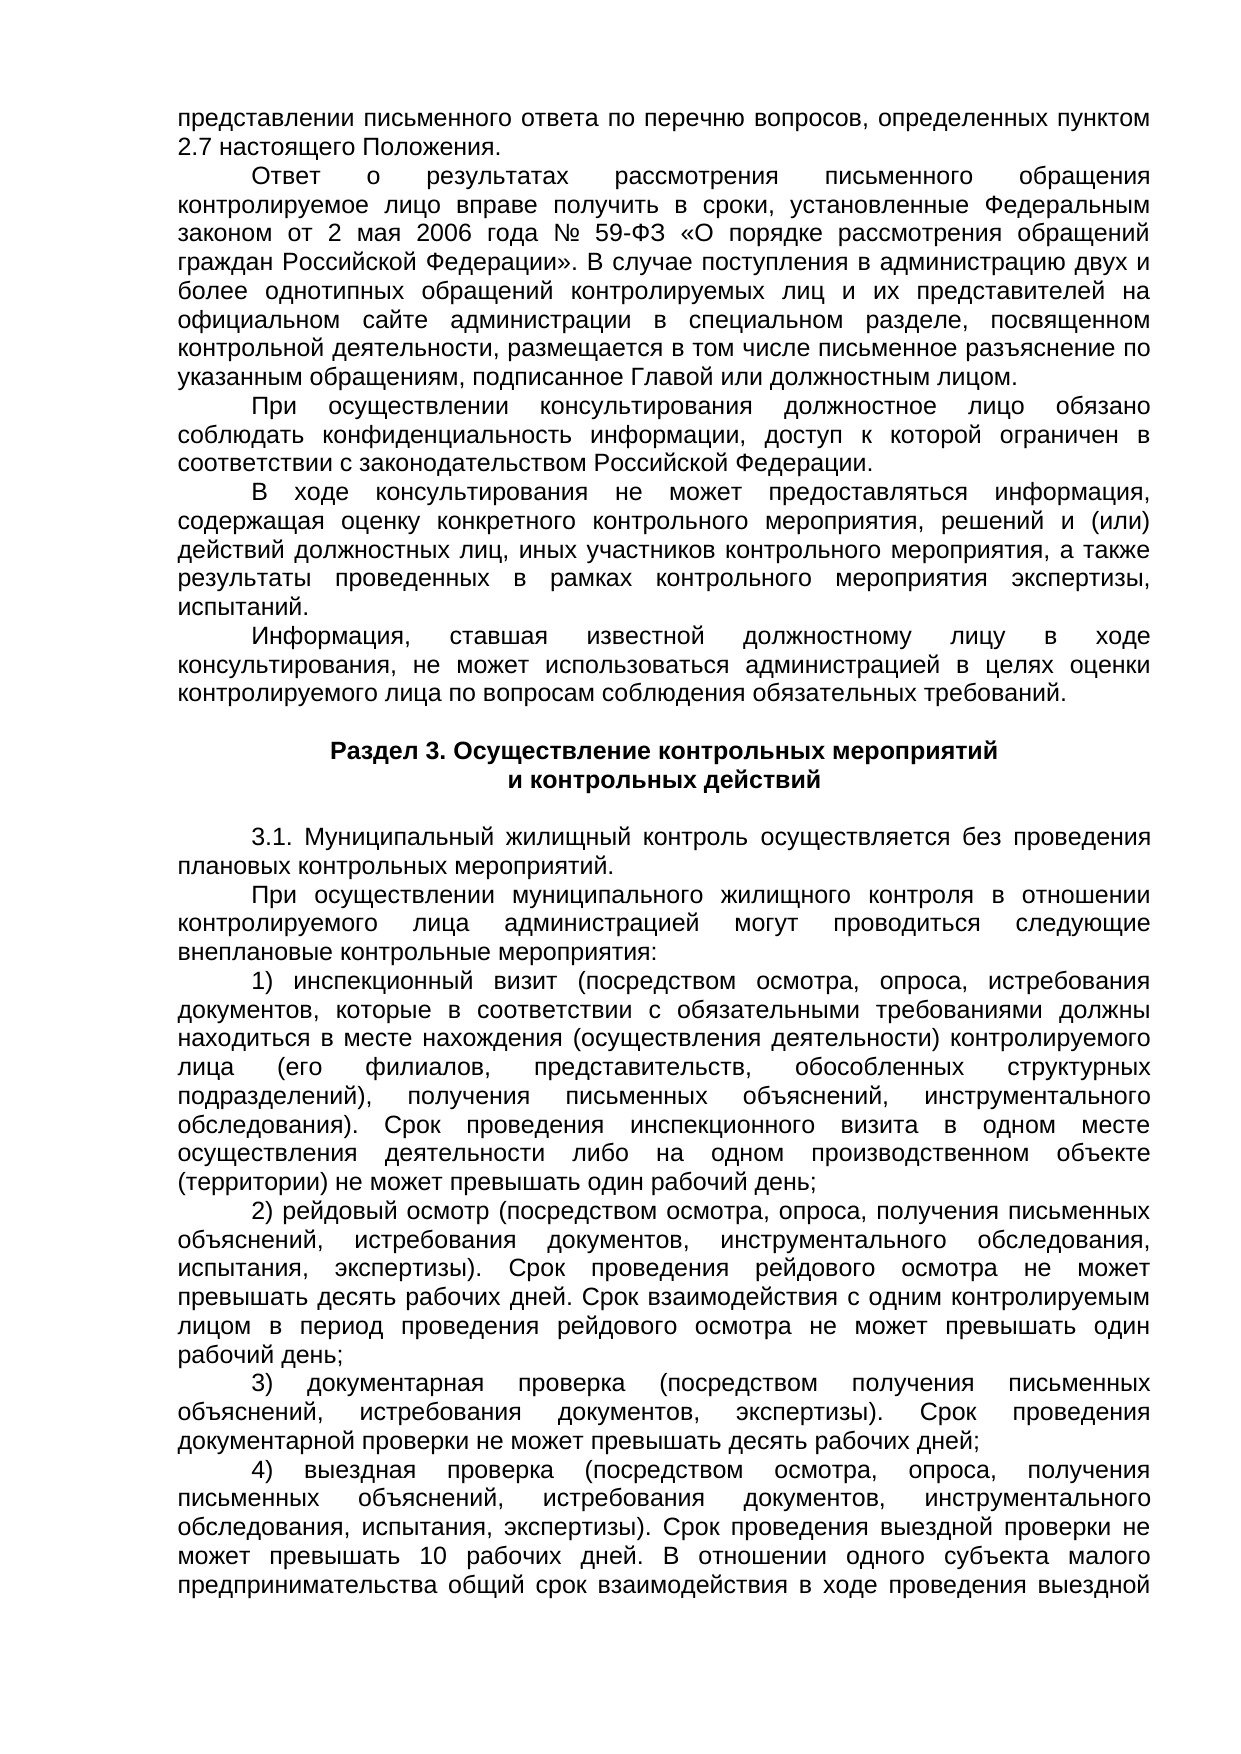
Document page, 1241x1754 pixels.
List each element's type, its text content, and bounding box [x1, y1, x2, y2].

text 2) рейдовый осмотр (посредством осмотра, опроса, получения письменных объяснений, истребования документов, инструментального обследования, испытания, экспертизы). Срок проведения рейдового осмотра не может превышать десять рабочих дней. Срок взаимодействия с одним контролируемым лицом в период проведения рейдового осмотра не может превышать один рабочий день; [177, 1196, 1152, 1368]
text Раздел 3. Осуществление контрольных мероприятий [177, 736, 1152, 765]
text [177, 103, 1152, 161]
text Ответ о результатах рассмотрения письменного обращения контролируемое лицо вправе получить в сроки, установленные Федеральным законом от 2 мая 2006 года № 59-ФЗ «О порядке рассмотрения обращений граждан Российской Федерации». В случае поступления в администрацию двух и более однотипных обращений контролируемых лиц и их представителей на официальном сайте администрации в специальном разделе, посвященном контрольной деятельности, размещается в том числе письменное разъяснение по указанным обращениям, подписанное Главой или должностным лицом. [177, 161, 1152, 391]
text При осуществлении консультирования должностное лицо обязано соблюдать конфиденциальность информации, доступ к которой ограничен в соответствии с законодательством Российской Федерации. [177, 391, 1152, 477]
text Информация, ставшая известной должностному лицу в ходе консультирования, не может использоваться администрацией в целях оценки контролируемого лица по вопросам соблюдения обязательных требований. [177, 621, 1152, 707]
text 3) документарная проверка (посредством получения письменных объяснений, истребования документов, экспертизы). Срок проведения документарной проверки не может превышать десять рабочих дней; [177, 1368, 1152, 1455]
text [177, 1455, 1152, 1598]
text 3.1. Муниципальный жилищный контроль осуществляется без проведения плановых контрольных мероприятий. [177, 822, 1152, 880]
text 1) инспекционный визит (посредством осмотра, опроса, истребования документов, которые в соответствии с обязательными требованиями должны находиться в месте нахождения (осуществления деятельности) контролируемого лица (его филиалов, представительств, обособленных структурных подразделений), получения письменных объяснений, инструментального обследования). Срок проведения инспекционного визита в одном месте осуществления деятельности либо на одном производственном объекте (территории) не может превышать один рабочий день; [177, 966, 1152, 1196]
text При осуществлении муниципального жилищного контроля в отношении контролируемого лица администрацией могут проводиться следующие внеплановые контрольные мероприятия: [177, 880, 1152, 966]
text и контрольных действий [177, 765, 1152, 793]
text В ходе консультирования не может предоставляться информация, содержащая оценку конкретного контрольного мероприятия, решений и (или) действий должностных лиц, иных участников контрольного мероприятия, а также результаты проведенных в рамках контрольного мероприятия экспертизы, испытаний. [177, 477, 1152, 621]
